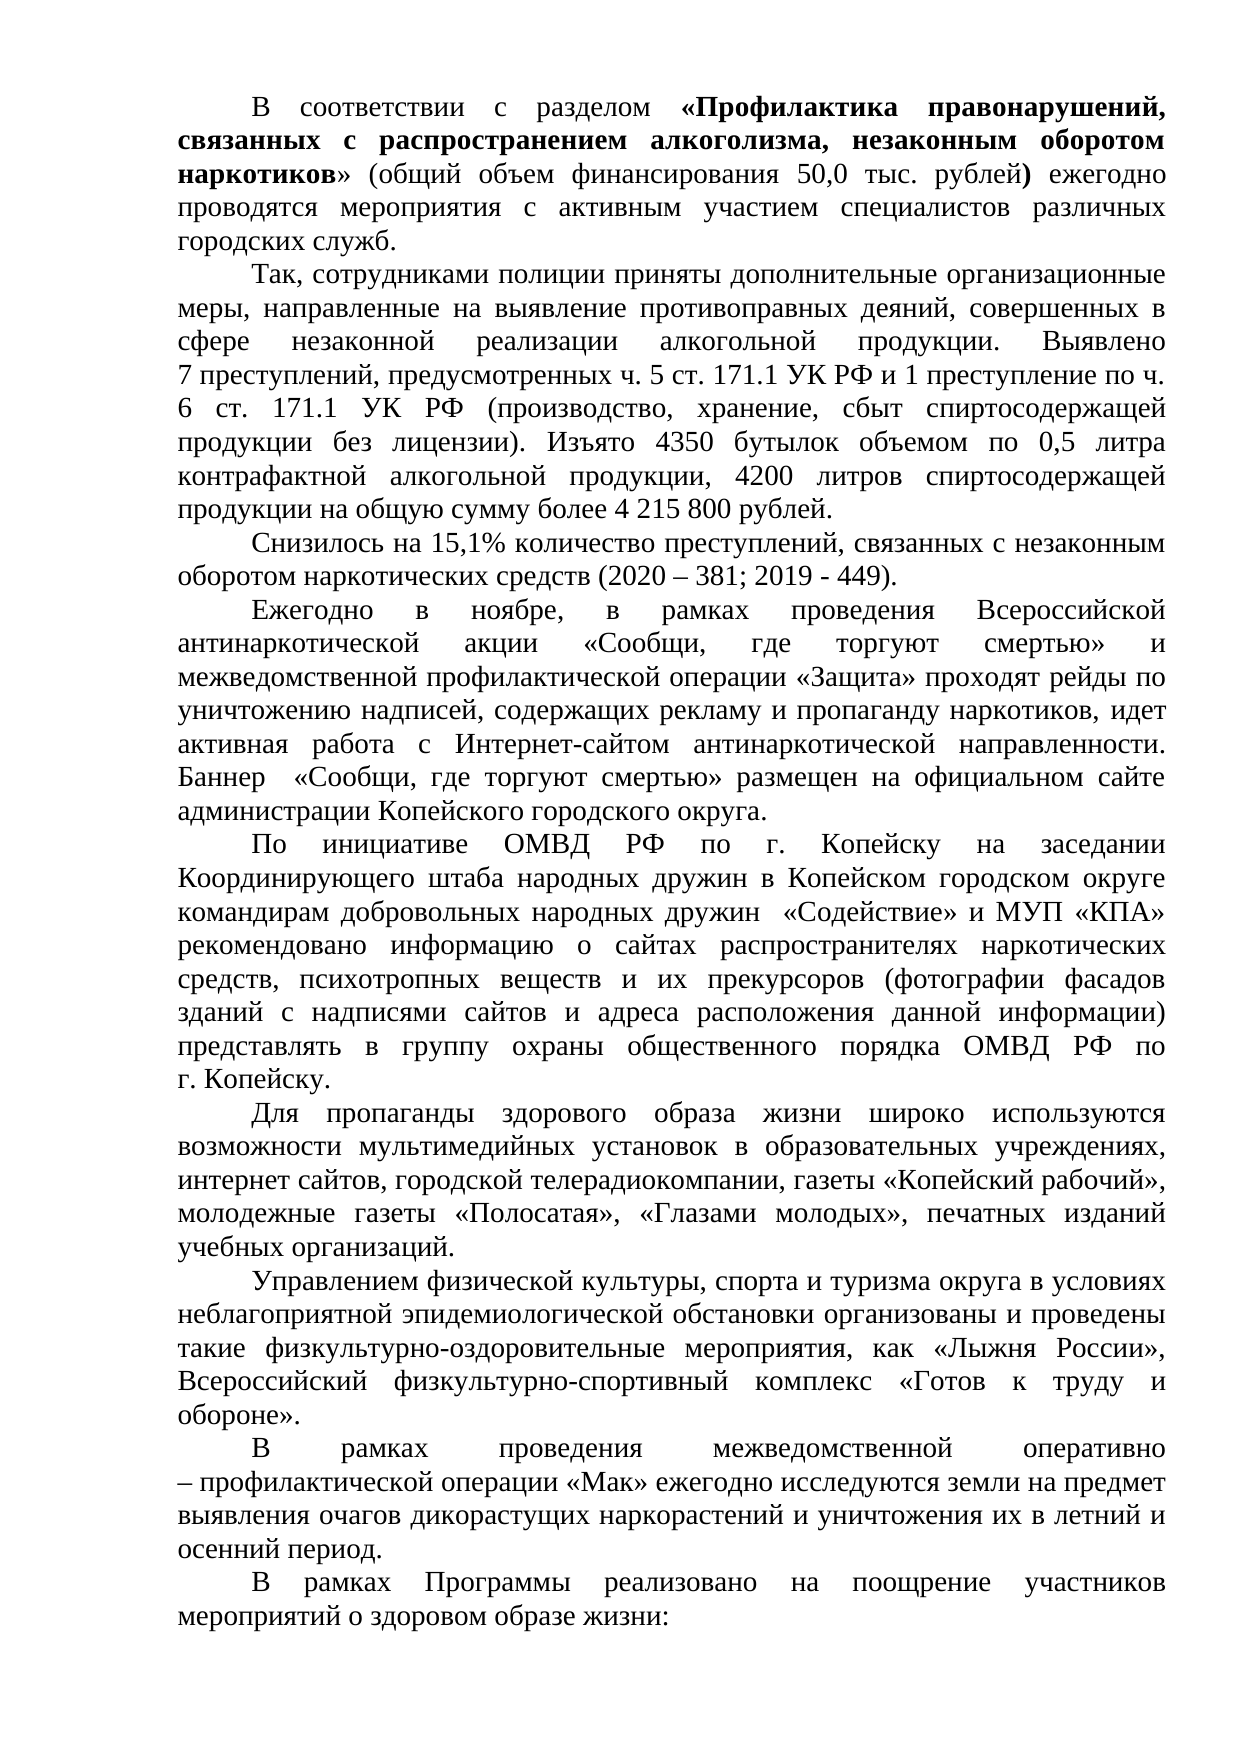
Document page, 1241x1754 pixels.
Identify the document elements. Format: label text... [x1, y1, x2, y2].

text В рамках Программы реализовано на поощрение участников мероприятий о здоровом образе жизни: [177, 1564, 1167, 1632]
text Снизилось на 15,1% количество преступлений, связанных с незаконным оборотом наркотических средств (2020 – 381; 2019 - 449). [177, 525, 1167, 592]
text Ежегодно в ноябре, в рамках проведения Всероссийской антинаркотической акции «Сообщи, где торгуют смертью» и межведомственной профилактической операции «Защита» проходят рейды по уничтожению надписей, содержащих рекламу и пропаганду наркотиков, идет активная работа с Интернет-сайтом антинаркотической направленности. Баннер «Сообщи, где торгуют смертью» размещен на официальном сайте администрации Копейского городского округа. [177, 592, 1167, 827]
text В рамках проведения межведомственной оперативно – профилактической операции «Мак» ежегодно исследуются земли на предмет выявления очагов дикорастущих наркорастений и уничтожения их в летний и осенний период. [177, 1430, 1167, 1564]
text В соответствии с разделом «Профилактика правонарушений, связанных с распространением алкоголизма, незаконным оборотом наркотиков» (общий объем финансирования 50,0 тыс. рублей) ежегодно проводятся мероприятия с активным участием специалистов различных городских служб. [177, 89, 1167, 256]
text Для пропаганды здорового образа жизни широко используются возможности мультимедийных установок в образовательных учреждениях, интернет сайтов, городской телерадиокомпании, газеты «Копейский рабочий», молодежные газеты «Полосатая», «Глазами молодых», печатных изданий учебных организаций. [177, 1095, 1167, 1263]
text По инициативе ОМВД РФ по г. Копейску на заседании Координирующего штаба народных дружин в Копейском городском округе командирам добровольных народных дружин «Содействие» и МУП «КПА» рекомендовано информацию о сайтах распространителях наркотических средств, психотропных веществ и их прекурсоров (фотографии фасадов зданий с надписями сайтов и адреса расположения данной информации) представлять в группу охраны общественного порядка ОМВД РФ по г. Копейску. [177, 827, 1167, 1095]
text Управлением физической культуры, спорта и туризма округа в условиях неблагоприятной эпидемиологической обстановки организованы и проведены такие физкультурно-оздоровительные мероприятия, как «Лыжня России», Всероссийский физкультурно-спортивный комплекс «Готов к труду и обороне». [177, 1263, 1167, 1430]
text Так, сотрудниками полиции приняты дополнительные организационные меры, направленные на выявление противоправных деяний, совершенных в сфере незаконной реализации алкогольной продукции. Выявлено 7 преступлений, предусмотренных ч. 5 ст. 171.1 УК РФ и 1 преступление по ч. 6 ст. 171.1 УК РФ (производство, хранение, сбыт спиртосодержащей продукции без лицензии). Изъято 4350 бутылок объемом по 0,5 литра контрафактной алкогольной продукции, 4200 литров спиртосодержащей продукции на общую сумму более 4 215 800 рублей. [177, 256, 1167, 525]
